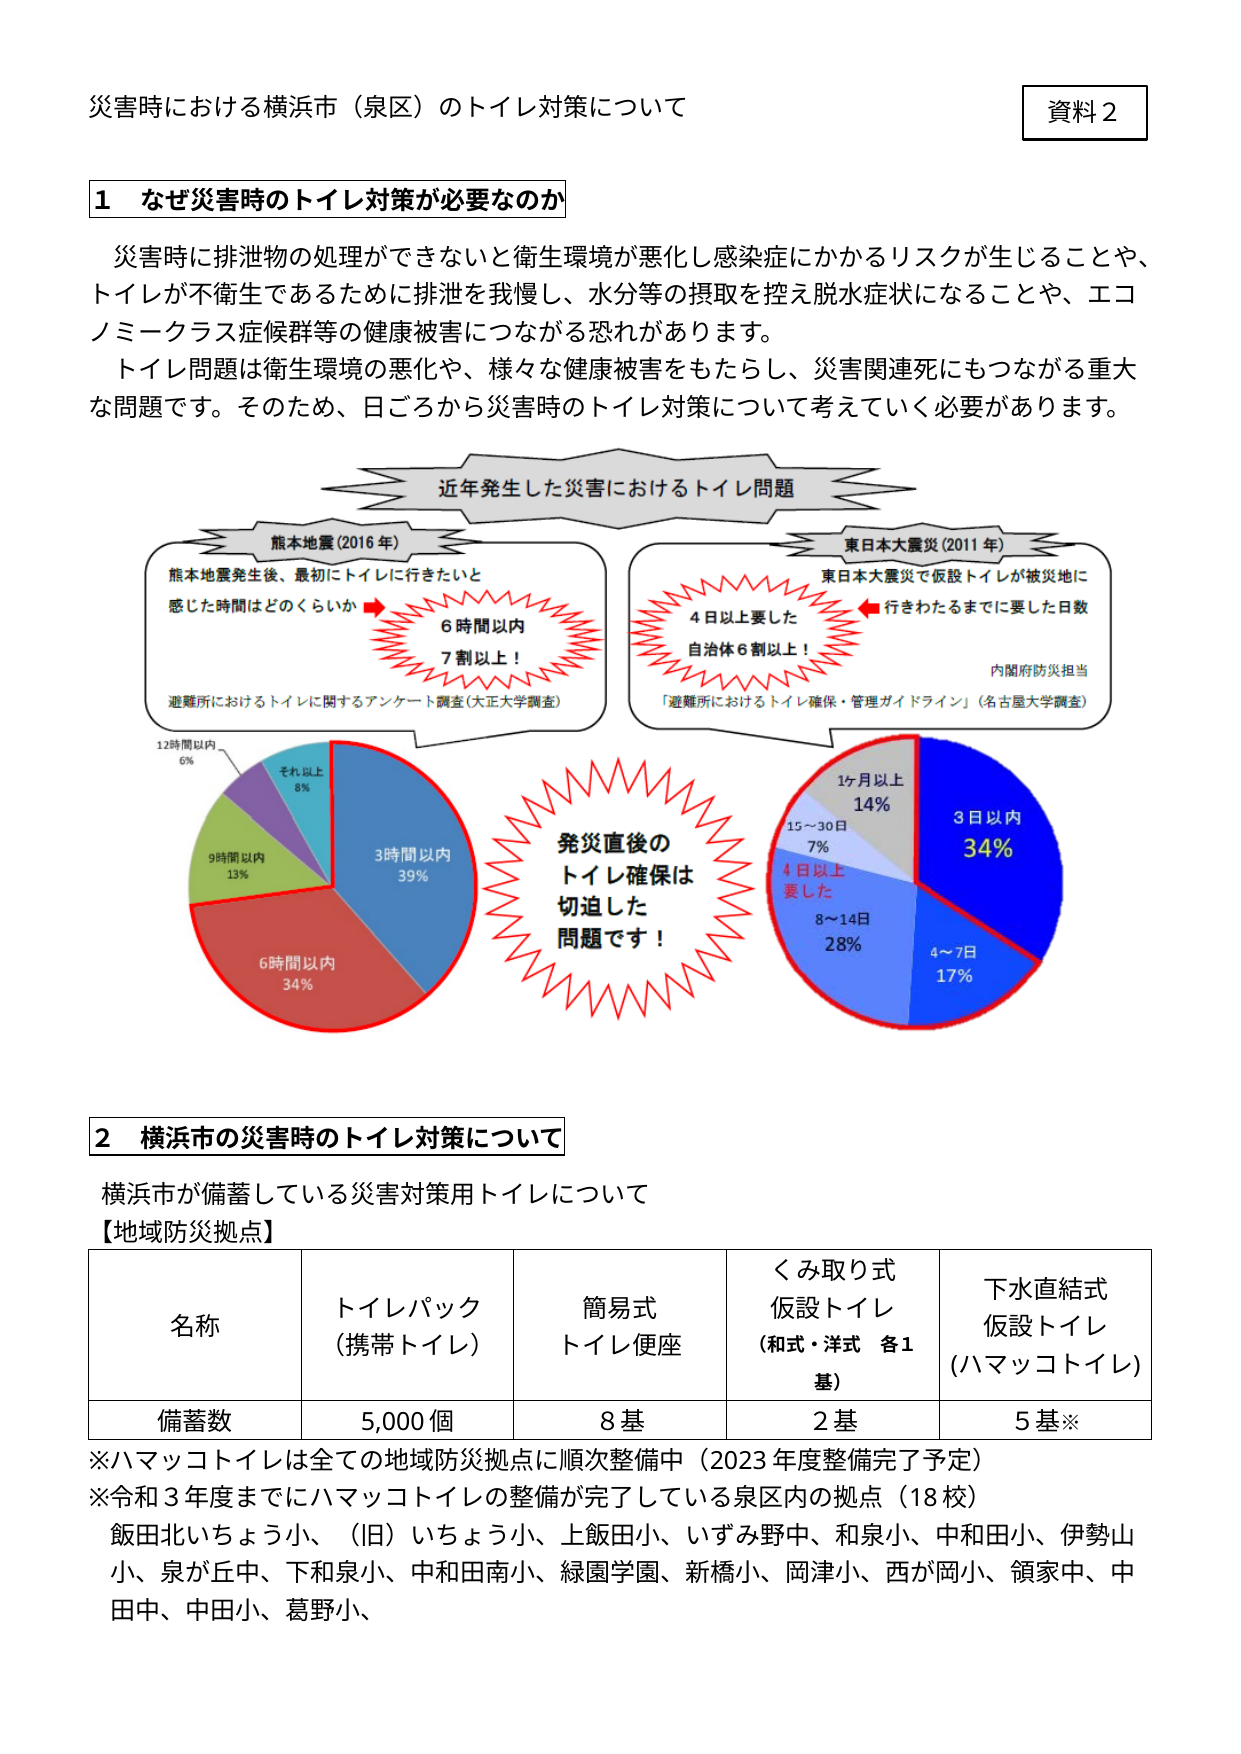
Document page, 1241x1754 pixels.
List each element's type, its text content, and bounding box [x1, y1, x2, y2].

text ※令和３年度までにハマッコトイレの整備が完了している泉区内の拠点（18校） [89, 1477, 1152, 1514]
table_cell ２基 [727, 1401, 939, 1438]
table_header くみ取り式 仮設トイレ （和式・洋式 各１基） [727, 1250, 939, 1400]
text 飯田北いちょう小、（旧）いちょう小、上飯田小、いずみ野中、和泉小、中和田小、伊勢山小、泉が丘中、下和泉小、中和田南小、緑園学園、新橋小、岡津小、西が岡小、領家中、中田中、中田小、葛野小、 [111, 1514, 1152, 1627]
text 災害時に排泄物の処理ができないと衛生環境が悪化し感染症にかかるリスクが生じることや、トイレが不衛生であるために排泄を我慢し、水分等の摂取を控え脱水症状になることや、エコノミークラス症候群等の健康被害につながる恐れがあります。 [89, 236, 1152, 349]
text ※ハマッコトイレは全ての地域防災拠点に順次整備中（2023年度整備完了予定） [89, 1440, 1152, 1477]
text 災害時における横浜市（泉区）のトイレ対策について [89, 86, 1022, 124]
text １ なぜ災害時のトイレ対策が必要なのか [89, 161, 1152, 236]
table_cell ５基※ [940, 1401, 1151, 1438]
table_header トイレパック （携帯トイレ） [302, 1250, 513, 1400]
table_header 名称 [89, 1250, 301, 1400]
table_cell 備蓄数 [89, 1401, 301, 1438]
table_header 簡易式 トイレ便座 [514, 1250, 726, 1400]
text 横浜市が備蓄している災害対策用トイレについて [89, 1174, 1152, 1211]
text ２ 横浜市の災害時のトイレ対策について [89, 1099, 1152, 1174]
text トイレ問題は衛生環境の悪化や、様々な健康被害をもたらし、災害関連死にもつながる重大な問題です。そのため、日ごろから災害時のトイレ対策について考えていく必要があります。 [89, 349, 1152, 424]
table_cell 5,000個 [302, 1401, 513, 1438]
table_cell ８基 [514, 1401, 726, 1438]
table_header 下水直結式 仮設トイレ (ハマッコトイレ) [940, 1250, 1151, 1400]
picture [96, 428, 1151, 1053]
text 【地域防災拠点】 [89, 1211, 1152, 1249]
